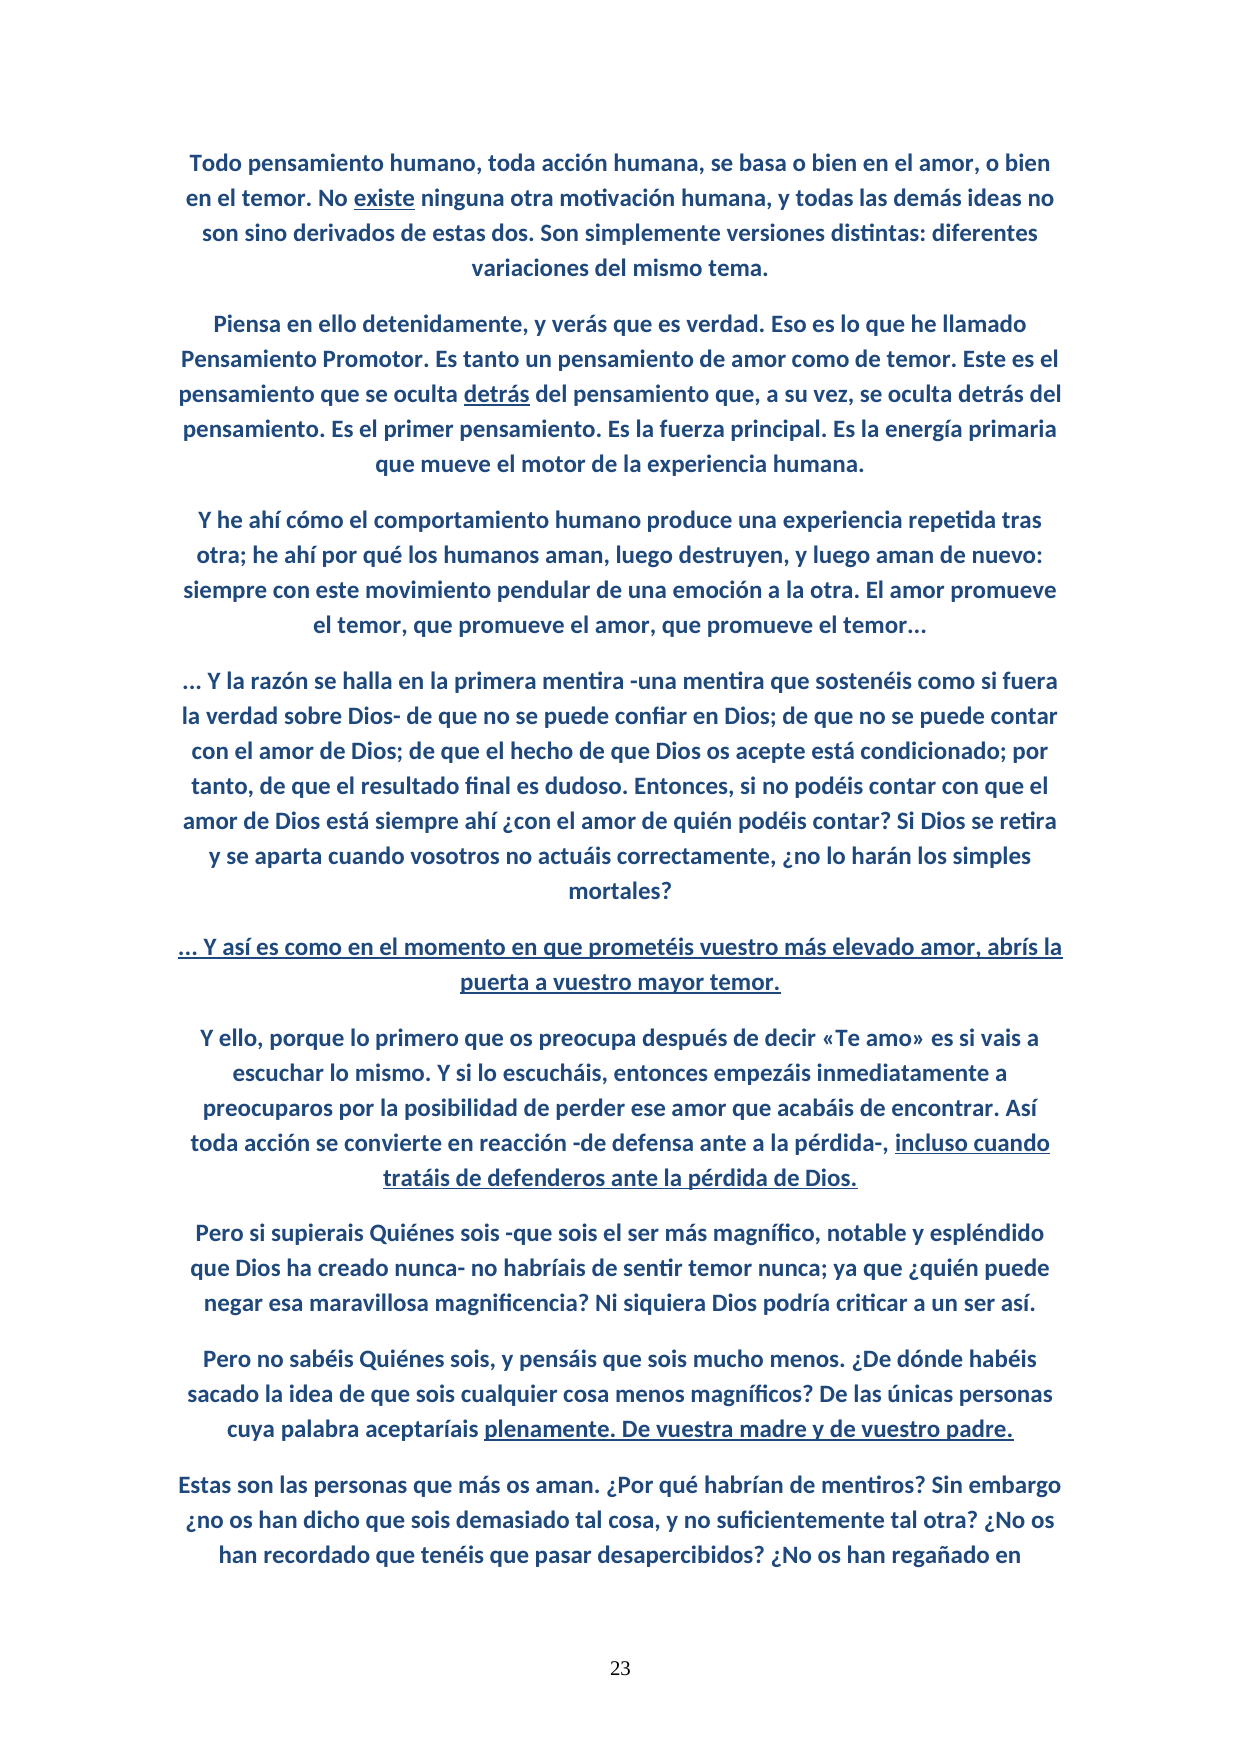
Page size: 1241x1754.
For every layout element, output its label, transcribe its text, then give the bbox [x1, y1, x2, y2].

text Pero no sabéis Quiénes sois, y pensáis que sois mucho menos. ¿De dónde habéis sacado la idea de que sois cualquier cosa menos magníficos? De las únicas personas cuya palabra aceptaríais plenamente. De vuestra madre y de vuestro padre. [177, 1343, 1063, 1444]
text Todo pensamiento humano, toda acción humana, se basa o bien en el amor, o bien en el temor. No existe ninguna otra motivación humana, y todas las demás ideas no son sino derivados de estas dos. Son simplemente versiones distintas: diferentes variaciones del mismo tema. [177, 148, 1063, 283]
text ... Y la razón se halla en la primera mentira -una mentira que sostenéis como si fuera la verdad sobre Dios- de que no se puede confiar en Dios; de que no se puede contar con el amor de Dios; de que el hecho de que Dios os acepte está condicionado; por tanto, de que el resultado final es dudoso. Entonces, si no podéis contar con que el amor de Dios está siempre ahí ¿con el amor de quién podéis contar? Si Dios se retira y se aparta cuando vosotros no actuáis correctamente, ¿no lo harán los simples mortales? [177, 665, 1063, 906]
text Y ello, porque lo primero que os preocupa después de decir «Te amo» es si vais a escuchar lo mismo. Y si lo escucháis, entonces empezáis inmediatamente a preocuparos por la posibilidad de perder ese amor que acabáis de encontrar. Así toda acción se convierte en reacción -de defensa ante a la pérdida-, incluso cuando tratáis de defenderos ante la pérdida de Dios. [177, 1022, 1063, 1192]
text Y he ahí cómo el comportamiento humano produce una experiencia repetida tras otra; he ahí por qué los humanos aman, luego destruyen, y luego aman de nuevo: siempre con este movimiento pendular de una emoción a la otra. El amor promueve el temor, que promueve el amor, que promueve el temor... [177, 504, 1063, 640]
text ... Y así es como en el momento en que prometéis vuestro más elevado amor, abrís la puerta a vuestro mayor temor. [177, 931, 1063, 957]
text ... Y así es como en el momento en que prometéis vuestro más elevado amor, abrís la puerta a vuestro mayor temor. [177, 958, 1063, 996]
text Pero si supierais Quiénes sois -que sois el ser más magnífico, notable y espléndido que Dios ha creado nunca- no habríais de sentir temor nunca; ya que ¿quién puede negar esa maravillosa magnificencia? Ni siquiera Dios podría criticar a un ser así. [177, 1218, 1063, 1318]
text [177, 1469, 1063, 1570]
text Piensa en ello detenidamente, y verás que es verdad. Eso es lo que he llamado Pensamiento Promotor. Es tanto un pensamiento de amor como de temor. Este es el pensamiento que se oculta detrás del pensamiento que, a su vez, se oculta detrás del pensamiento. Es el primer pensamiento. Es la fuerza principal. Es la energía primaria que mueve el motor de la experiencia humana. [177, 308, 1063, 479]
